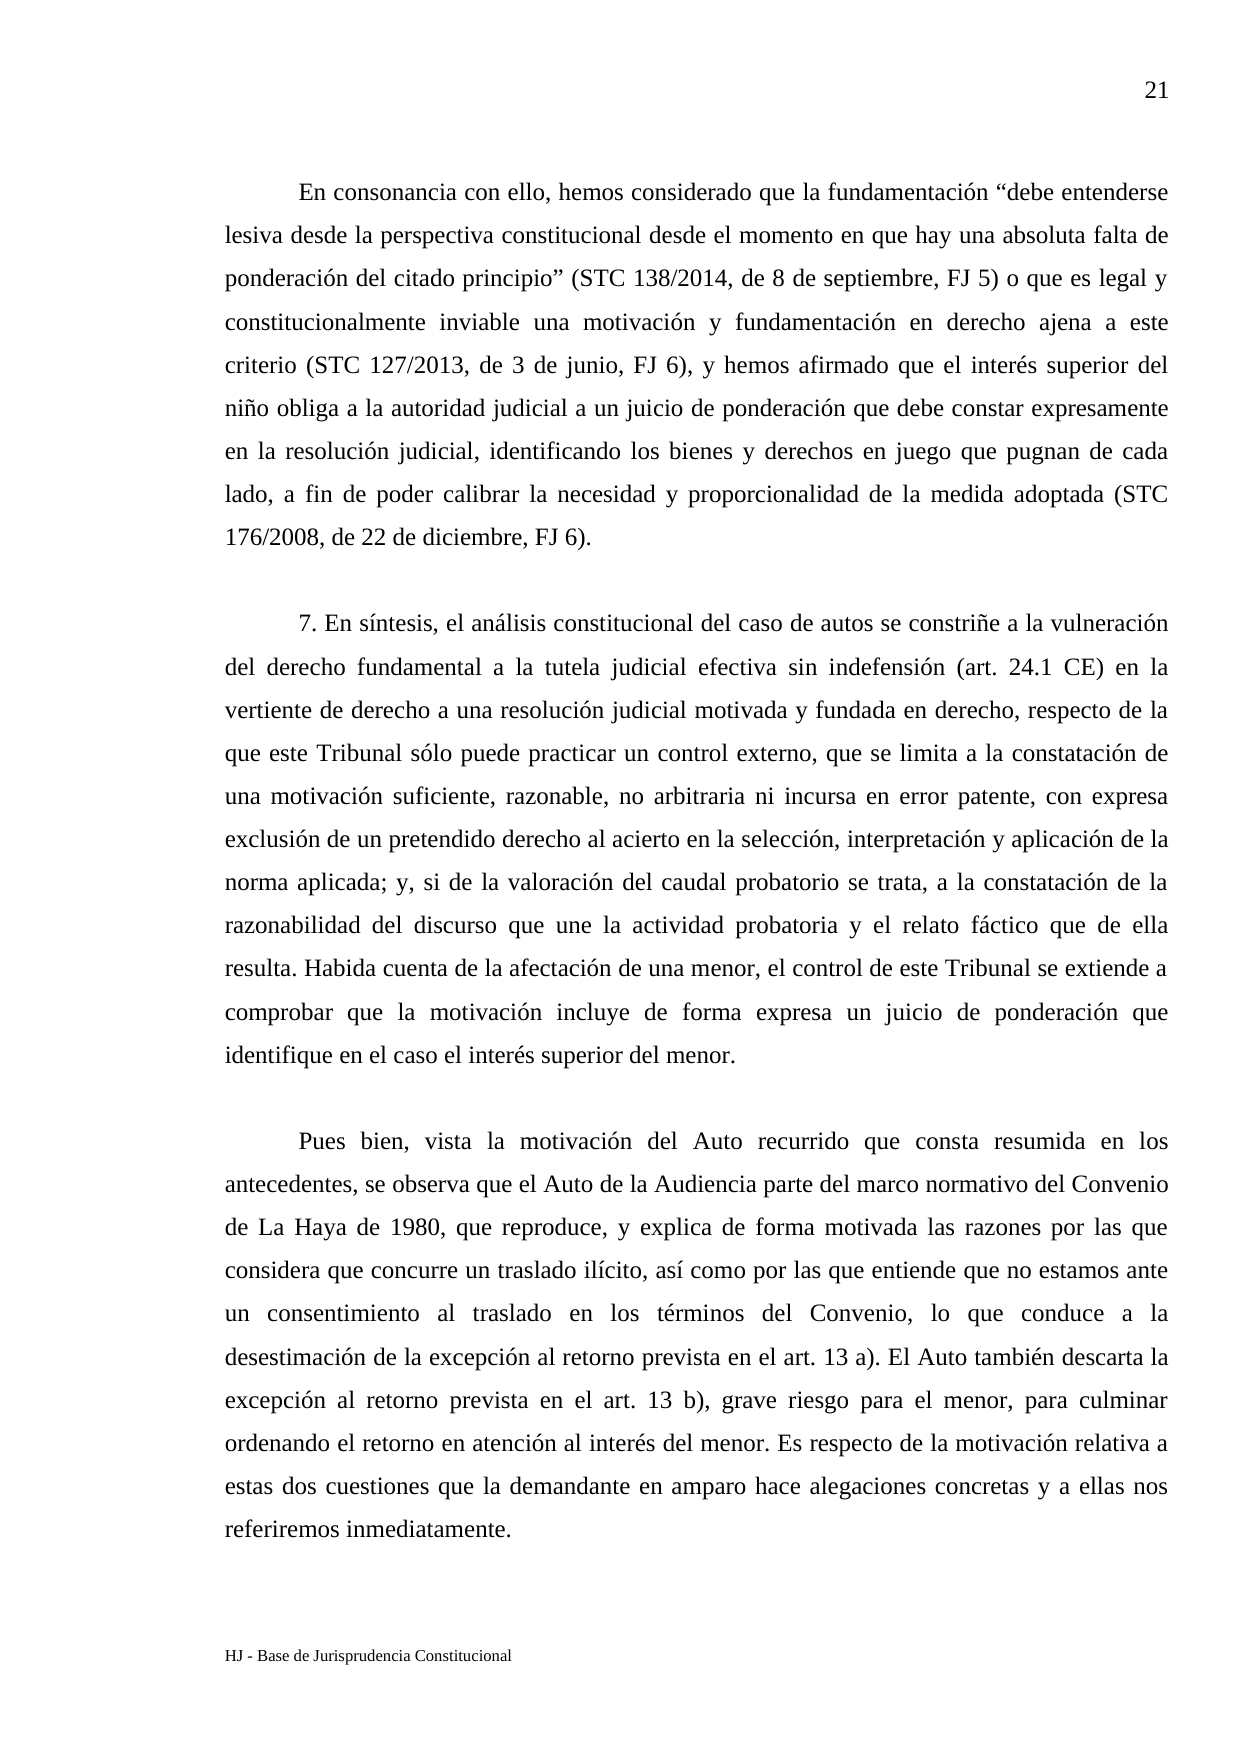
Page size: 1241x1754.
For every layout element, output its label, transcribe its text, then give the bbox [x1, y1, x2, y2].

text Pues bien, vista la motivación del Auto recurrido que consta resumida en los antecedentes, se observa que el Auto de la Audiencia parte del marco normativo del Convenio de La Haya de 1980, que reproduce, y explica de forma motivada las razones por las que considera que concurre un traslado ilícito, así como por las que entiende que no estamos ante un consentimiento al traslado en los términos del Convenio, lo que conduce a la desestimación de la excepción al retorno prevista en el art. 13 a). El Auto también descarta la excepción al retorno prevista en el art. 13 b), grave riesgo para el menor, para culminar ordenando el retorno en atención al interés del menor. Es respecto de la motivación relativa a estas dos cuestiones que la demandante en amparo hace alegaciones concretas y a ellas nos referiremos inmediatamente. [224, 1126, 1169, 1543]
text En consonancia con ello, hemos considerado que la fundamentación “debe entenderse lesiva desde la perspectiva constitucional desde el momento en que hay una absoluta falta de ponderación del citado principio” (STC 138/2014, de 8 de septiembre, FJ 5) o que es legal y constitucionalmente inviable una motivación y fundamentación en derecho ajena a este criterio (STC 127/2013, de 3 de junio, FJ 6), y hemos afirmado que el interés superior del niño obliga a la autoridad judicial a un juicio de ponderación que debe constar expresamente en la resolución judicial, identificando los bienes y derechos en juego que pugnan de cada lado, a fin de poder calibrar la necesidad y proporcionalidad de la medida adoptada (STC 176/2008, de 22 de diciembre, FJ 6). [224, 177, 1169, 551]
text 7. En síntesis, el análisis constitucional del caso de autos se constriñe a la vulneración del derecho fundamental a la tutela judicial efectiva sin indefensión (art. 24.1 CE) en la vertiente de derecho a una resolución judicial motivada y fundada en derecho, respecto de la que este Tribunal sólo puede practicar un control externo, que se limita a la constatación de una motivación suficiente, razonable, no arbitraria ni incursa en error patente, con expresa exclusión de un pretendido derecho al acierto en la selección, interpretación y aplicación de la norma aplicada; y, si de la valoración del caudal probatorio se trata, a la constatación de la razonabilidad del discurso que une la actividad probatoria y el relato fáctico que de ella resulta. Habida cuenta de la afectación de una menor, el control de este Tribunal se extiende a comprobar que la motivación incluye de forma expresa un juicio de ponderación que identifique en el caso el interés superior del menor. [224, 608, 1169, 1068]
